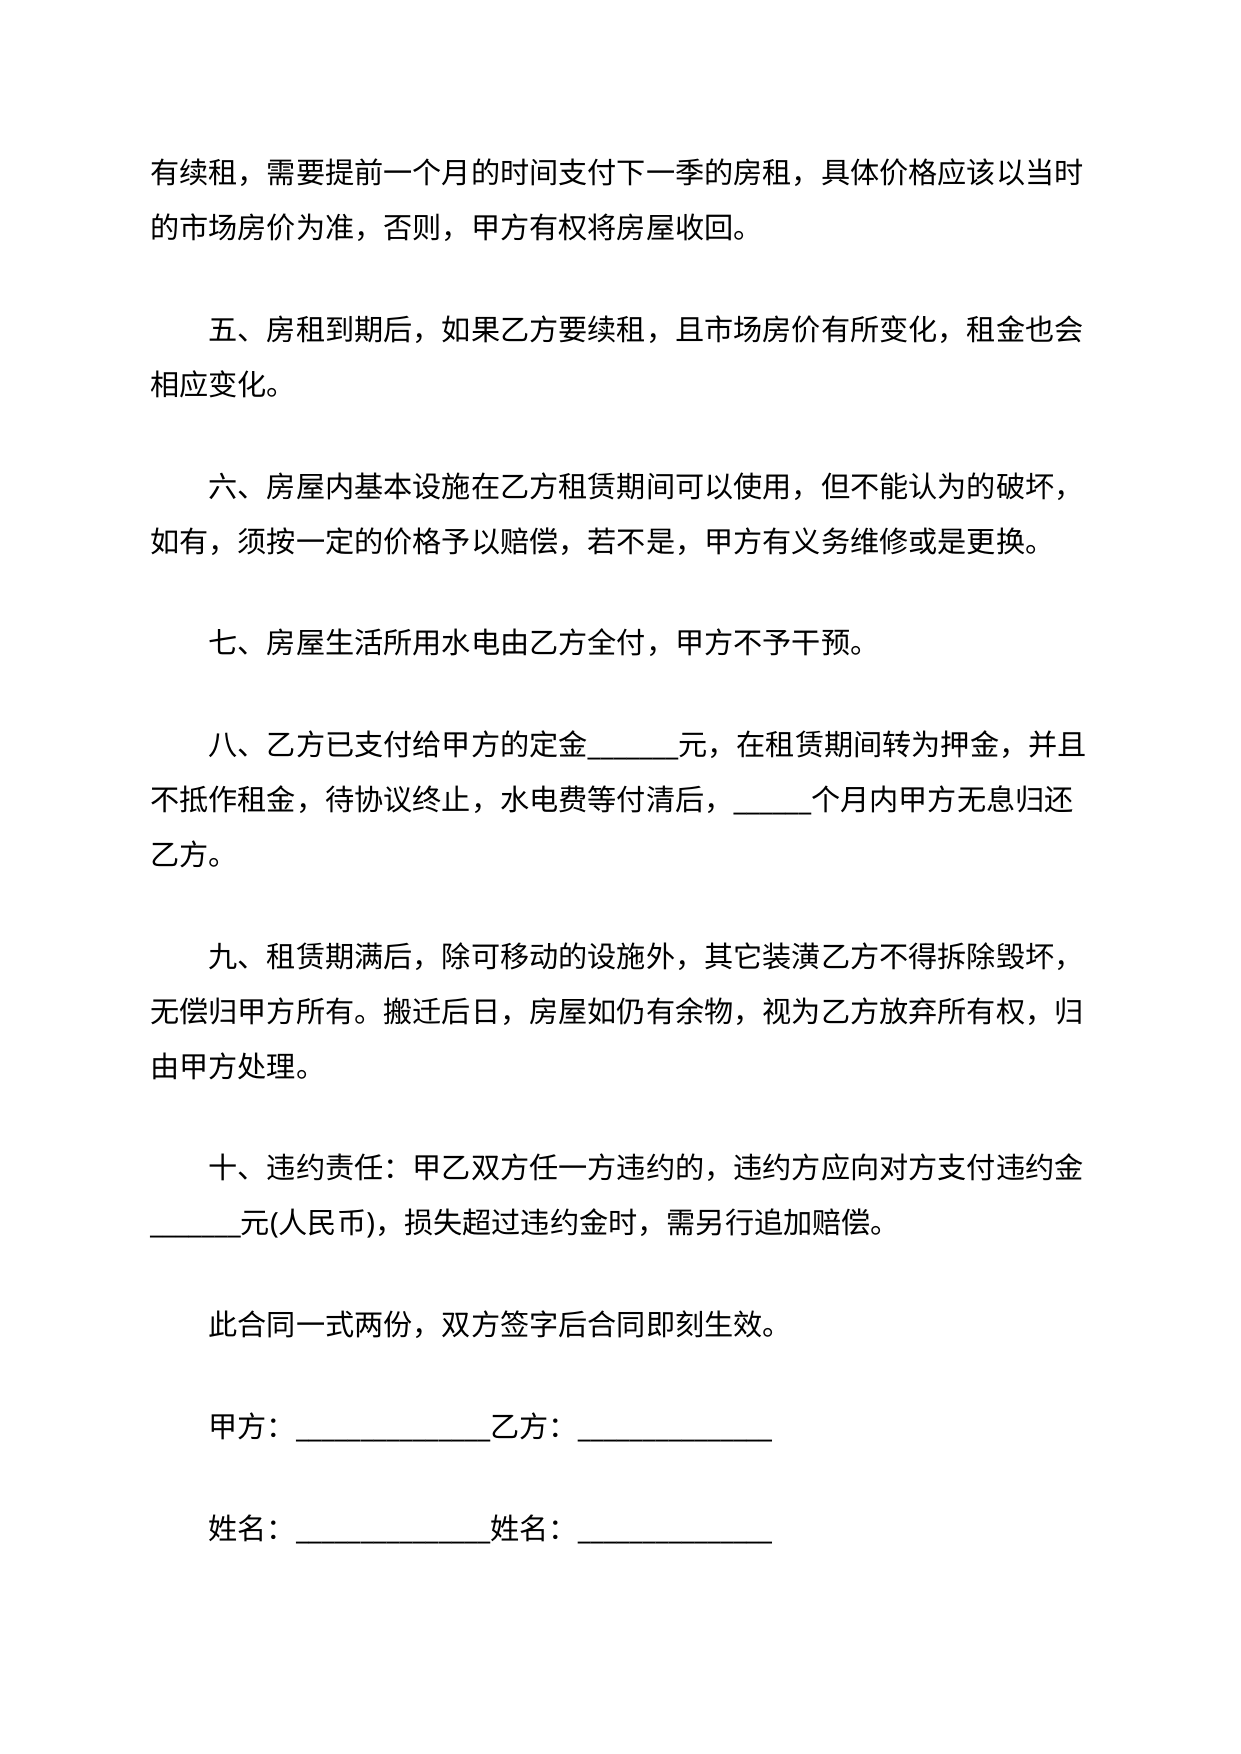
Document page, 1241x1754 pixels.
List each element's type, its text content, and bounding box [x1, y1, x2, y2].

text 十、违约责任：甲乙双方任一方违约的，违约方应向对方支付违约金_______元(人民币)，损失超过违约金时，需另行追加赔偿。 [150, 1145, 1090, 1242]
text 七、房屋生活所用水电由乙方全付，甲方不予干预。 [150, 620, 1090, 662]
text 姓名：_______________姓名：_______________ [150, 1506, 1090, 1548]
text 八、乙方已支付给甲方的定金_______元，在租赁期间转为押金，并且不抵作租金，待协议终止，水电费等付清后，______个月内甲方无息归还乙方。 [150, 722, 1090, 874]
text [150, 150, 1090, 247]
text 甲方：_______________乙方：_______________ [150, 1404, 1090, 1446]
text 此合同一式两份，双方签字后合同即刻生效。 [150, 1302, 1090, 1344]
text 五、房租到期后，如果乙方要续租，且市场房价有所变化，租金也会相应变化。 [150, 307, 1090, 404]
text 九、租赁期满后，除可移动的设施外，其它装潢乙方不得拆除毁坏，无偿归甲方所有。搬迁后日，房屋如仍有余物，视为乙方放弃所有权，归由甲方处理。 [150, 933, 1090, 1086]
text 六、房屋内基本设施在乙方租赁期间可以使用，但不能认为的破坏，如有，须按一定的价格予以赔偿，若不是，甲方有义务维修或是更换。 [150, 463, 1090, 561]
